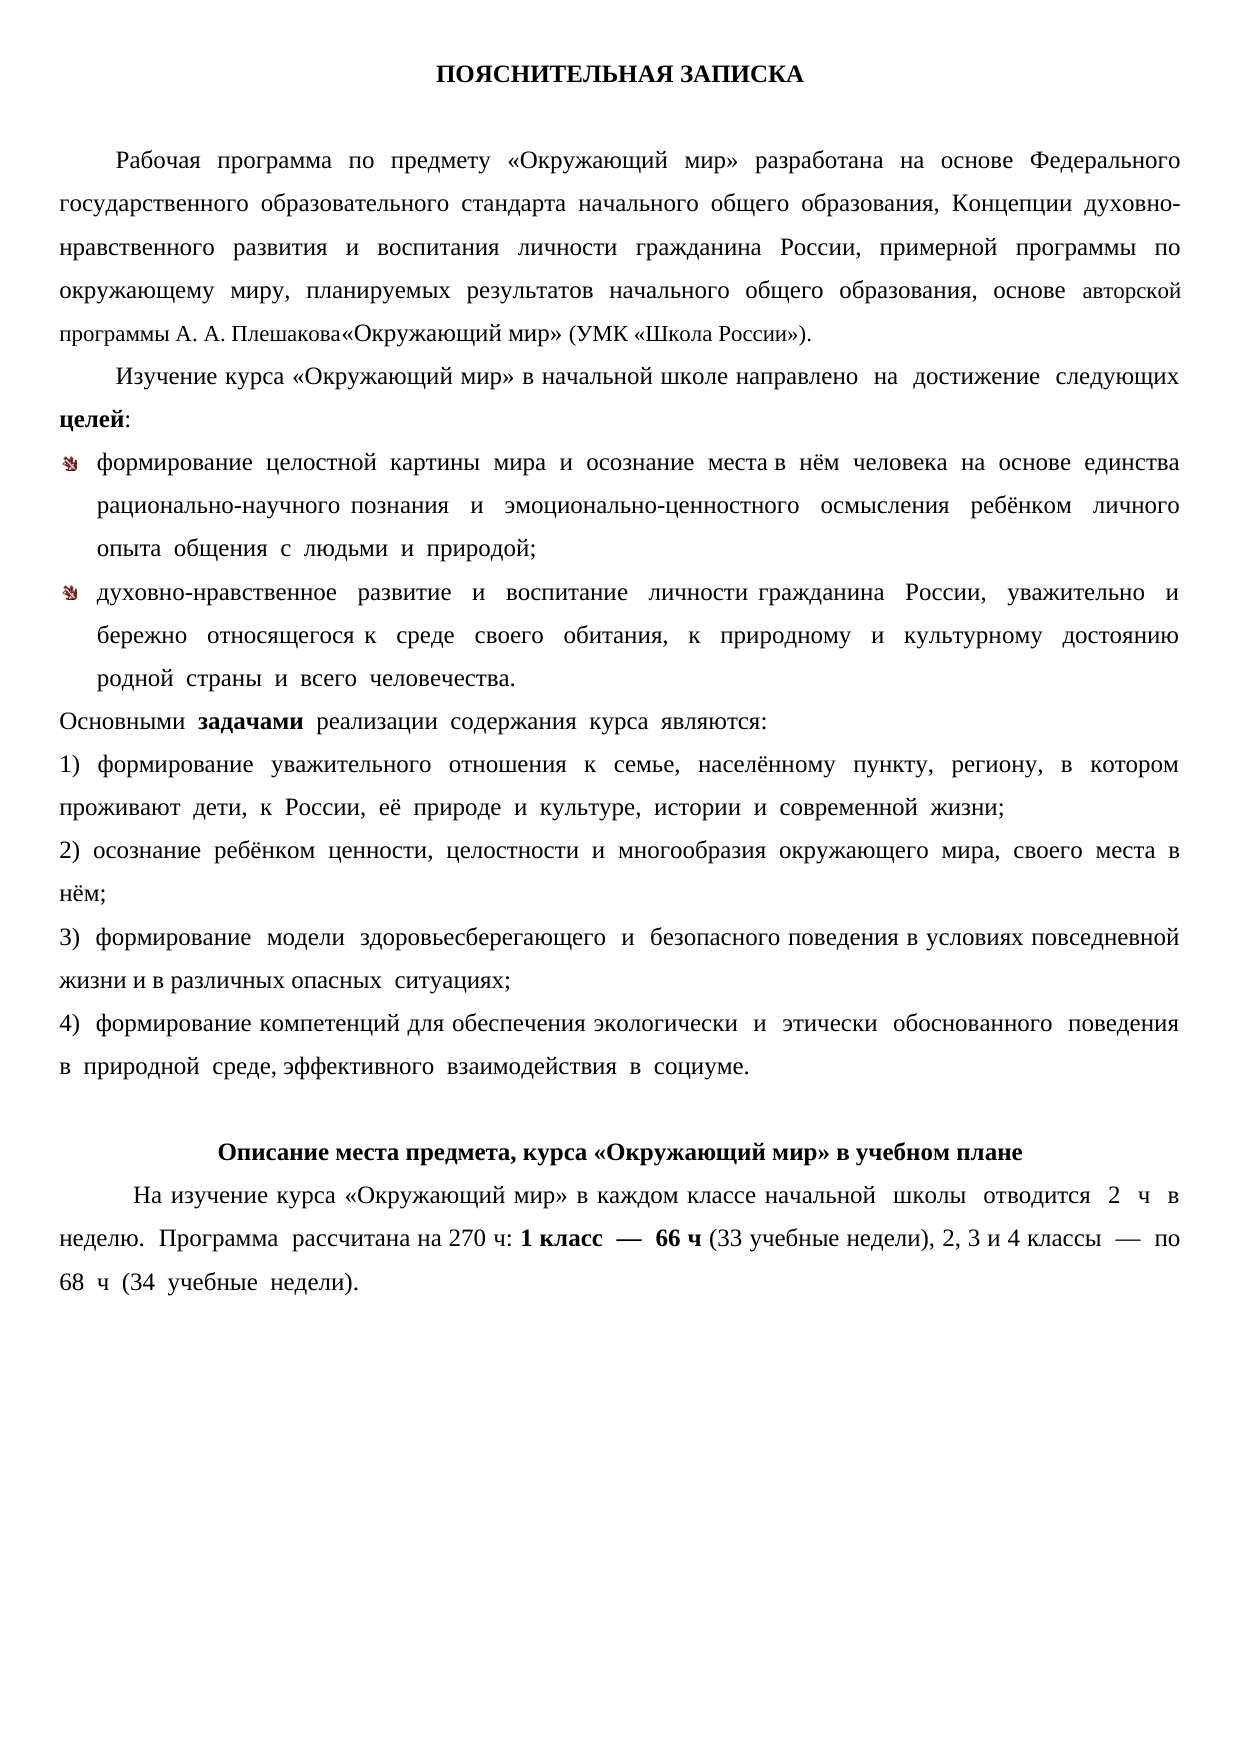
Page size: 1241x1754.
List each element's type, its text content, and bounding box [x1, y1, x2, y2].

picture [60, 583, 77, 600]
list духовно-нравственное развитие и воспитание личности гражданина России, уважительно и бережно относящегося к среде своего обитания, к природному и культурному достоянию родной страны и всего человечества. [59, 577, 1181, 692]
picture [60, 454, 77, 471]
text Рабочая программа по предмету «Окружающий мир» разработана на основе Федерального государственного образовательного стандарта начального общего образования, Концепции духовно-нравственного развития и воспитания личности гражданина России, примерной программы по окружающему миру, планируемых результатов начального общего образования, основе авторской программы А. А. Плешакова«Окружающий мир» (УМК «Школа России»). [59, 145, 1181, 347]
text 1) формирование уважительного отношения к семье, населённому пункту, региону, в котором проживают дети, к России, её природе и культуре, истории и современной жизни; [59, 749, 1181, 821]
text 2) осознание ребёнком ценности, целостности и многообразия окружающего мира, своего места в нём; [59, 835, 1181, 907]
list формирование целостной картины мира и осознание места в нём человека на основе единства рационально-научного познания и эмоционально-ценностного осмысления ребёнком личного опыта общения с людьми и природой; [59, 447, 1181, 562]
text Основными задачами реализации содержания курса являются: [59, 706, 1181, 735]
text На изучение курса «Окружающий мир» в каждом классе начальной школы отводится 2 ч в неделю. Программа рассчитана на 270 ч: 1 класс — 66 ч (33 учебные недели), 2, 3 и 4 классы — по 68 ч (34 учебные недели). [59, 1180, 1181, 1295]
text 4) формирование компетенций для обеспечения экологически и этически обоснованного поведения в природной среде, эффективного взаимодействия в социуме. [59, 1008, 1181, 1080]
text Изучение курса «Окружающий мир» в начальной школе направлено на достижение следующих целей: [59, 361, 1181, 433]
text ПОЯСНИТЕЛЬНАЯ ЗАПИСКА [59, 59, 1181, 88]
text Описание места предмета, курса «Окружающий мир» в учебном плане [59, 1137, 1181, 1166]
text 3) формирование модели здоровьесберегающего и безопасного поведения в условиях повседневной жизни и в различных опасных ситуациях; [59, 922, 1181, 993]
